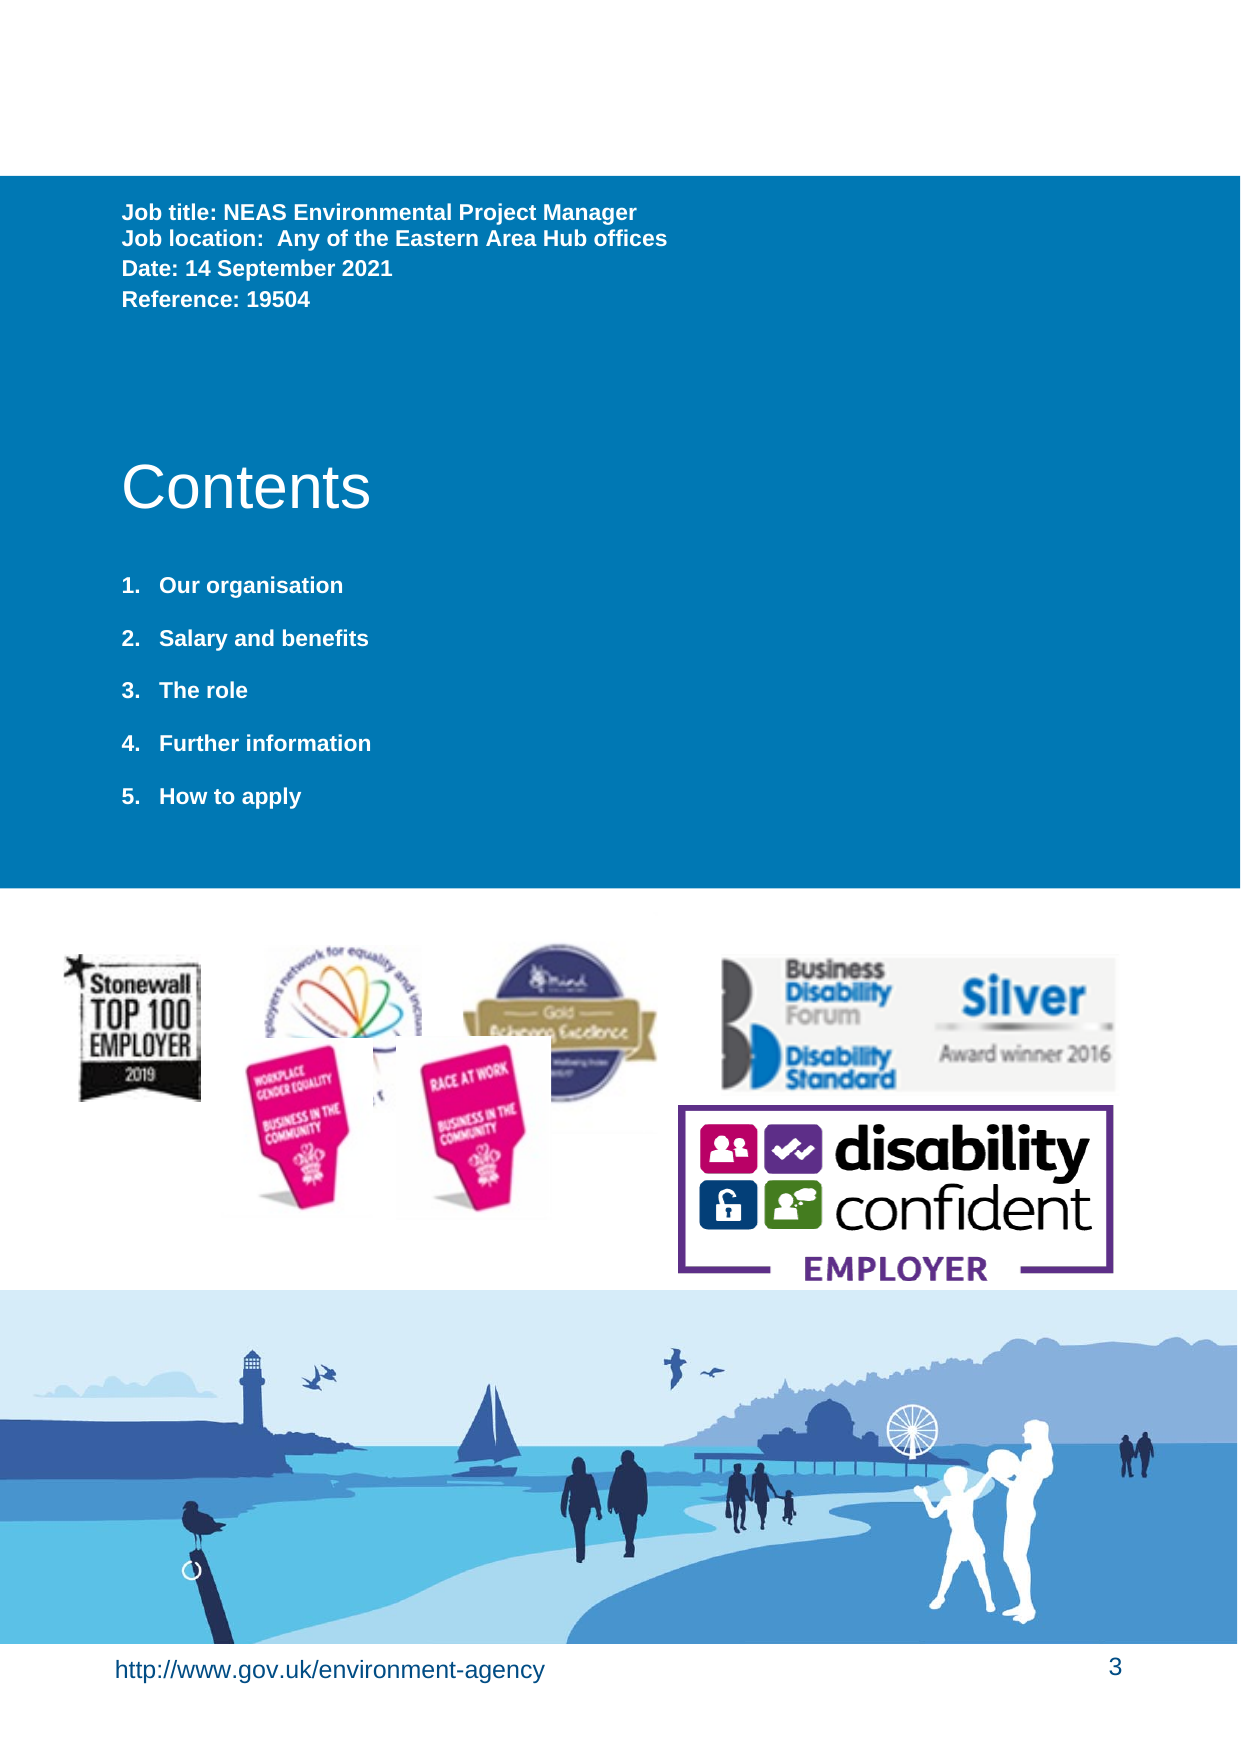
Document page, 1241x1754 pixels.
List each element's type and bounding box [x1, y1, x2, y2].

picture [219, 912, 657, 1217]
picture [0, 1105, 1236, 1644]
picture [719, 954, 1118, 1095]
picture [63, 954, 201, 1102]
